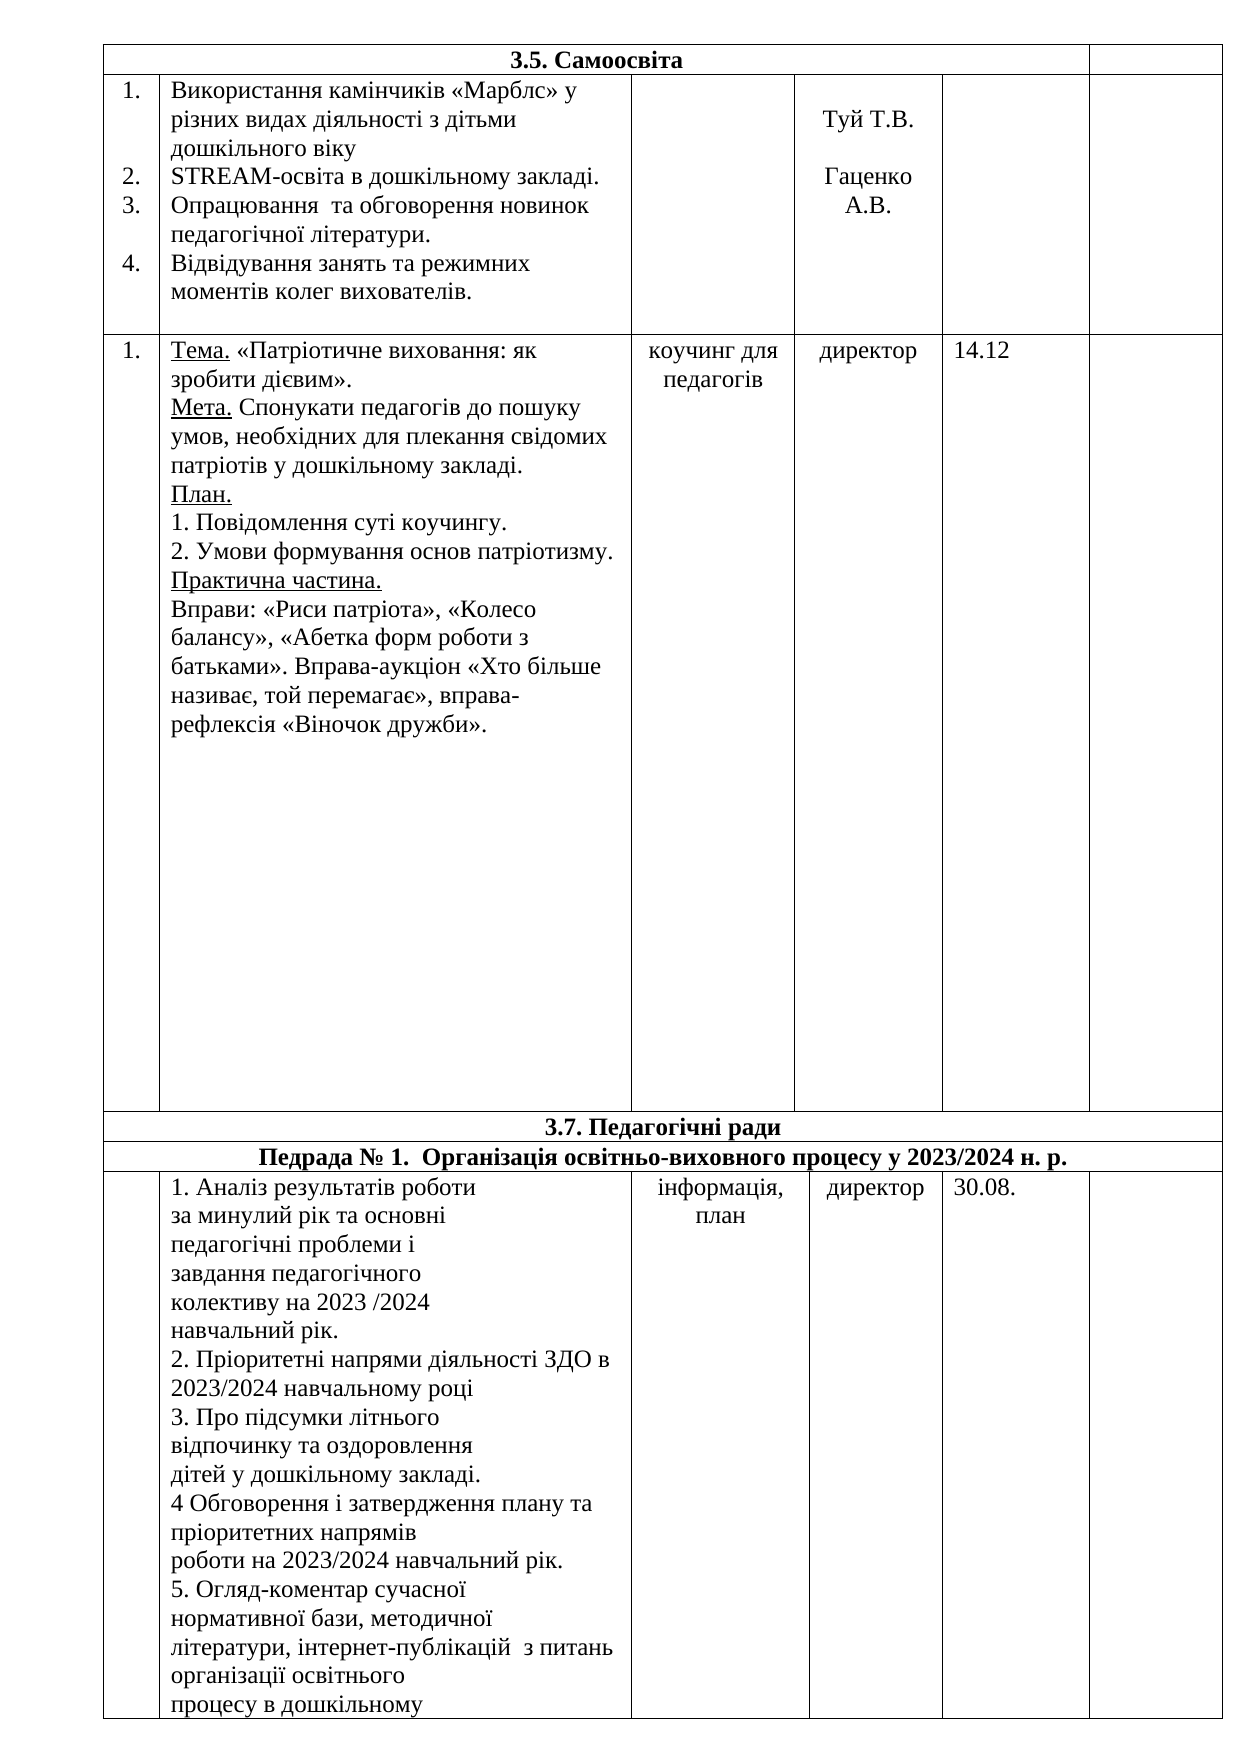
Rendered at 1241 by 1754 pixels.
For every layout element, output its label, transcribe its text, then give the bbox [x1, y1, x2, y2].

table_cell Туй Т.В. Гаценко А.В. [795, 75, 942, 334]
table_cell Використання камінчиків «Марблс» у різних видах діяльності з дітьми дошкільного віку STREAM-освіта в дошкільному закладі. Опрацювання та обговорення новинок педагогічної літератури. Відвідування занять та режимних моментів колег вихователів. [160, 75, 631, 334]
table_cell [632, 75, 794, 334]
table_cell 1. [104, 335, 159, 1111]
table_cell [160, 1172, 631, 1718]
table_cell [1090, 1172, 1222, 1718]
table_cell 30.08. [943, 1172, 1089, 1718]
table_cell коучинг для педагогів [632, 335, 794, 1111]
table_cell [1090, 335, 1222, 1111]
table_cell директор [810, 1172, 942, 1718]
table_cell Педрада № 1. Організація освітньо-виховного процесу у 2023/2024 н. р. [104, 1142, 1222, 1171]
table_cell директор [795, 335, 942, 1111]
table_cell [943, 75, 1089, 334]
table_cell [1090, 45, 1222, 74]
table_cell [1090, 75, 1222, 334]
table_cell [104, 1172, 159, 1718]
table_cell 1. 2. 3. 4. [104, 75, 159, 334]
table_cell Тема. «Патріотичне виховання: як зробити дієвим». Мета. Спонукати педагогів до пошуку умов, необхідних для плекання свідомих патріотів у дошкільному закладі. План. 1. Повідомлення суті коучингу. 2. Умови формування основ патріотизму. Практична частина. Вправи: «Риси патріота», «Колесо балансу», «Абетка форм роботи з батьками». Вправа-аукціон «Хто більше називає, той перемагає», вправа-рефлексія «Віночок дружби». [160, 335, 631, 1111]
table_cell 3.7. Педагогічні ради [104, 1112, 1222, 1141]
table_cell 3.5. Самоосвіта [104, 45, 1089, 74]
table_cell інформація, план [632, 1172, 809, 1718]
table_cell 14.12 [943, 335, 1089, 1111]
